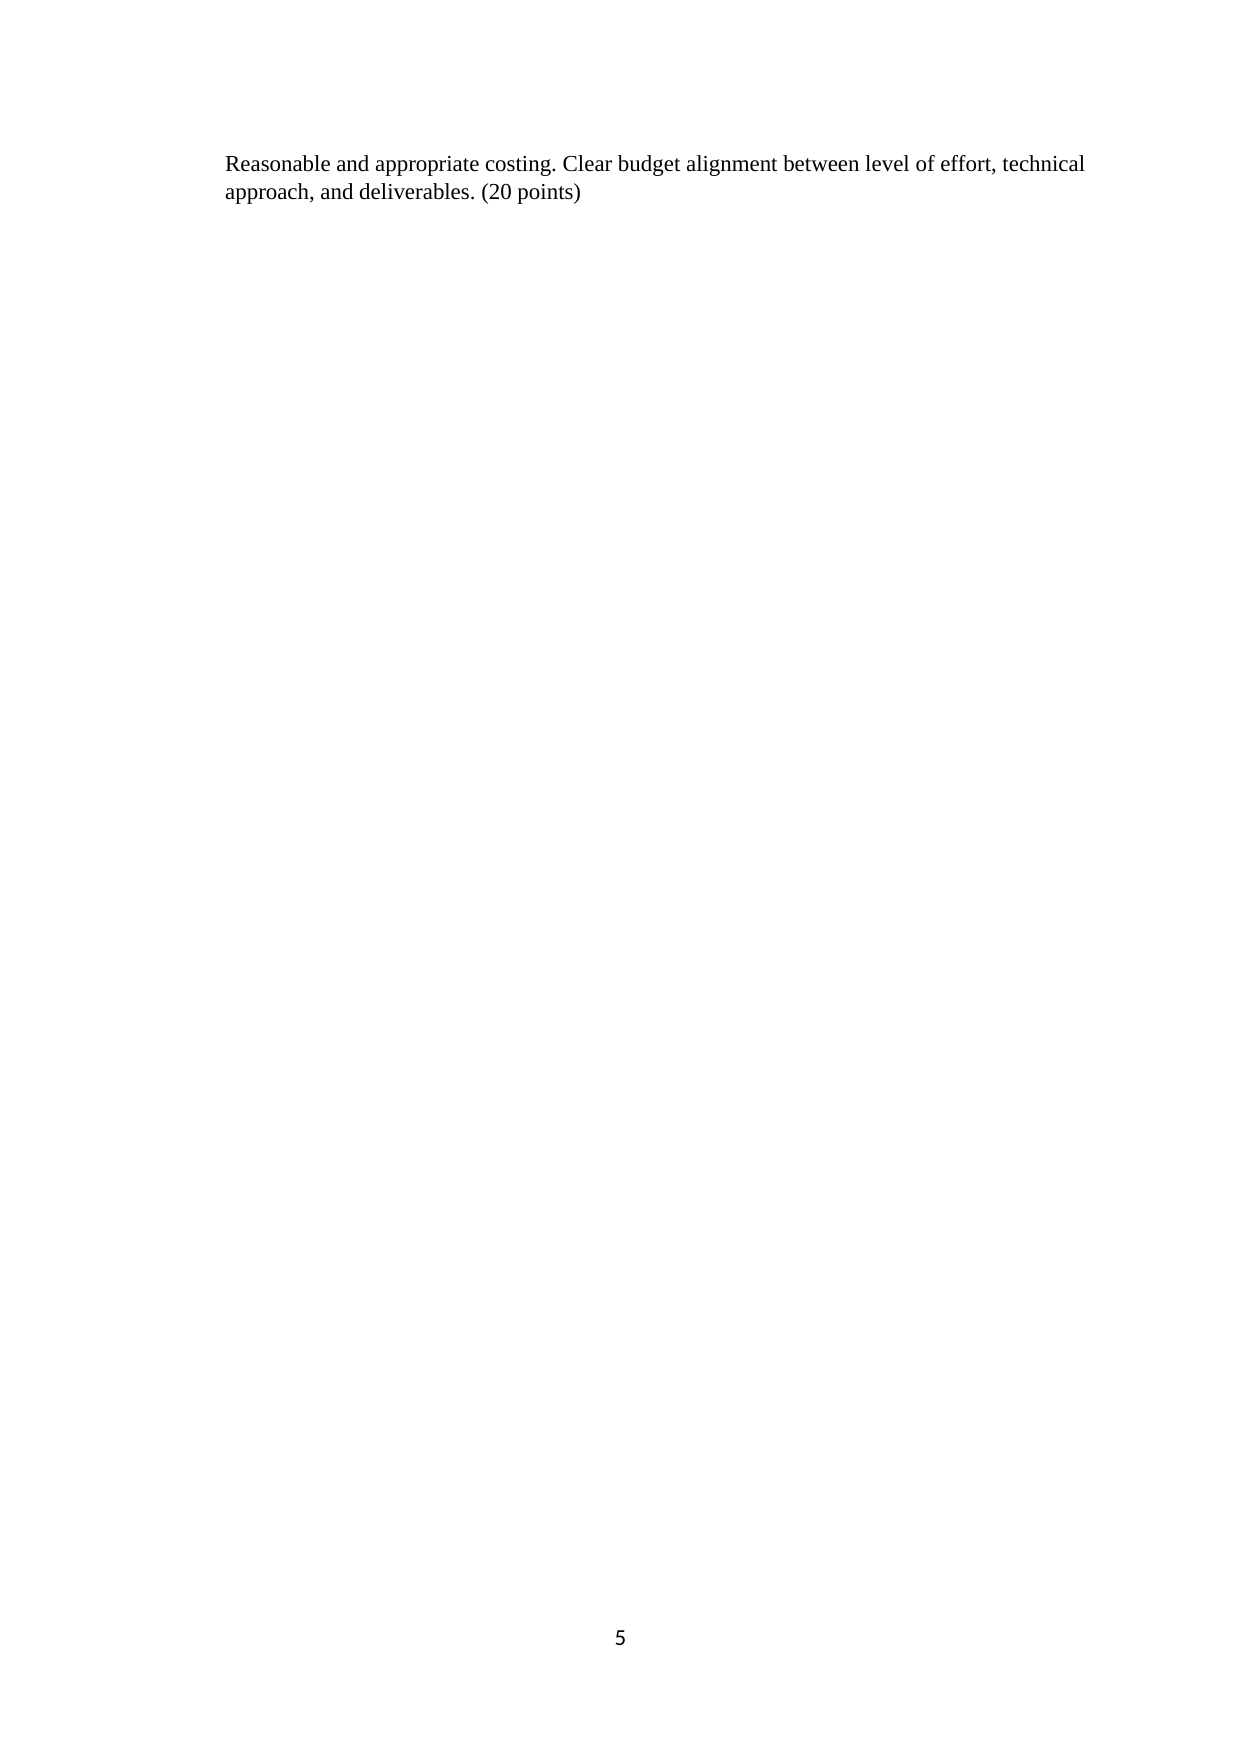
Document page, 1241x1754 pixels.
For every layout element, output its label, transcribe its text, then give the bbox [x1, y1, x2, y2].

list Reasonable and appropriate costing. Clear budget alignment between level of effort, technical approach, and deliverables. (20 points) [225, 150, 1090, 205]
